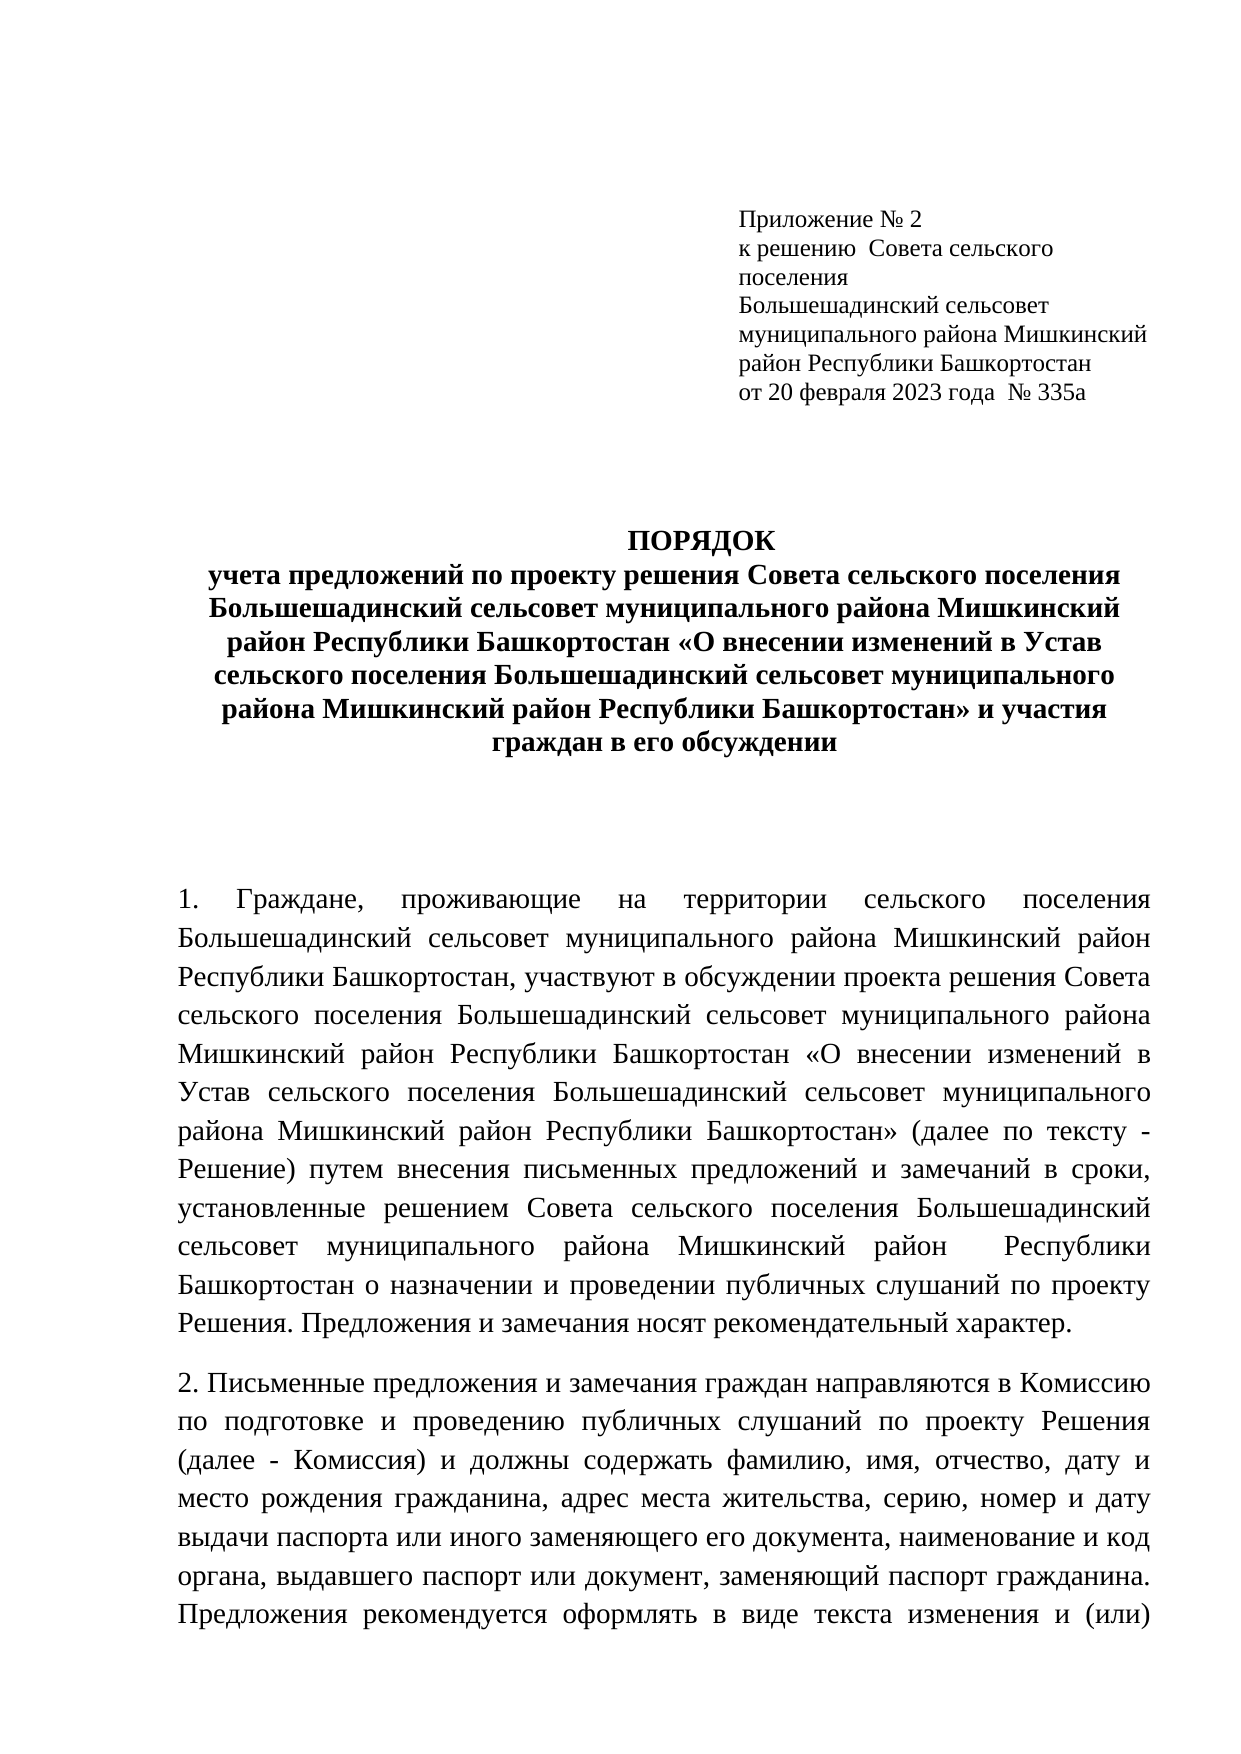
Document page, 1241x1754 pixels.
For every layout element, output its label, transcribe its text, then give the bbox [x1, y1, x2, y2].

text ПОРЯДОК [177, 523, 1152, 557]
text к решению Совета сельского поселения [738, 233, 1152, 291]
text учета предложений по проекту решения Совета сельского поселения [177, 557, 1152, 590]
text от 20 февраля 2023 года № 335а [738, 377, 1152, 406]
text Большешадинский сельсовет муниципального района Мишкинский район Республики Башкортостан «О внесении изменений в Устав сельского поселения Большешадинский сельсовет муниципального района Мишкинский район Республики Башкортостан» и участия граждан в его обсуждении [177, 590, 1152, 758]
text 1. Граждане, проживающие на территории сельского поселения Большешадинский сельсовет муниципального района Мишкинский район Республики Башкортостан, участвуют в обсуждении проекта решения Совета сельского поселения Большешадинский сельсовет муниципального района Мишкинский район Республики Башкортостан «О внесении изменений в Устав сельского поселения Большешадинский сельсовет муниципального района Мишкинский район Республики Башкортостан» (далее по тексту - Решение) путем внесения письменных предложений и замечаний в сроки, установленные решением Совета сельского поселения Большешадинский сельсовет муниципального района Мишкинский район Республики Башкортостан о назначении и проведении публичных слушаний по проекту Решения. Предложения и замечания носят рекомендательный характер. [177, 882, 1152, 1339]
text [177, 1365, 1152, 1630]
text Приложение № 2 [738, 204, 1152, 233]
text Большешадинский сельсовет муниципального района Мишкинский район Республики Башкортостан [738, 291, 1152, 377]
